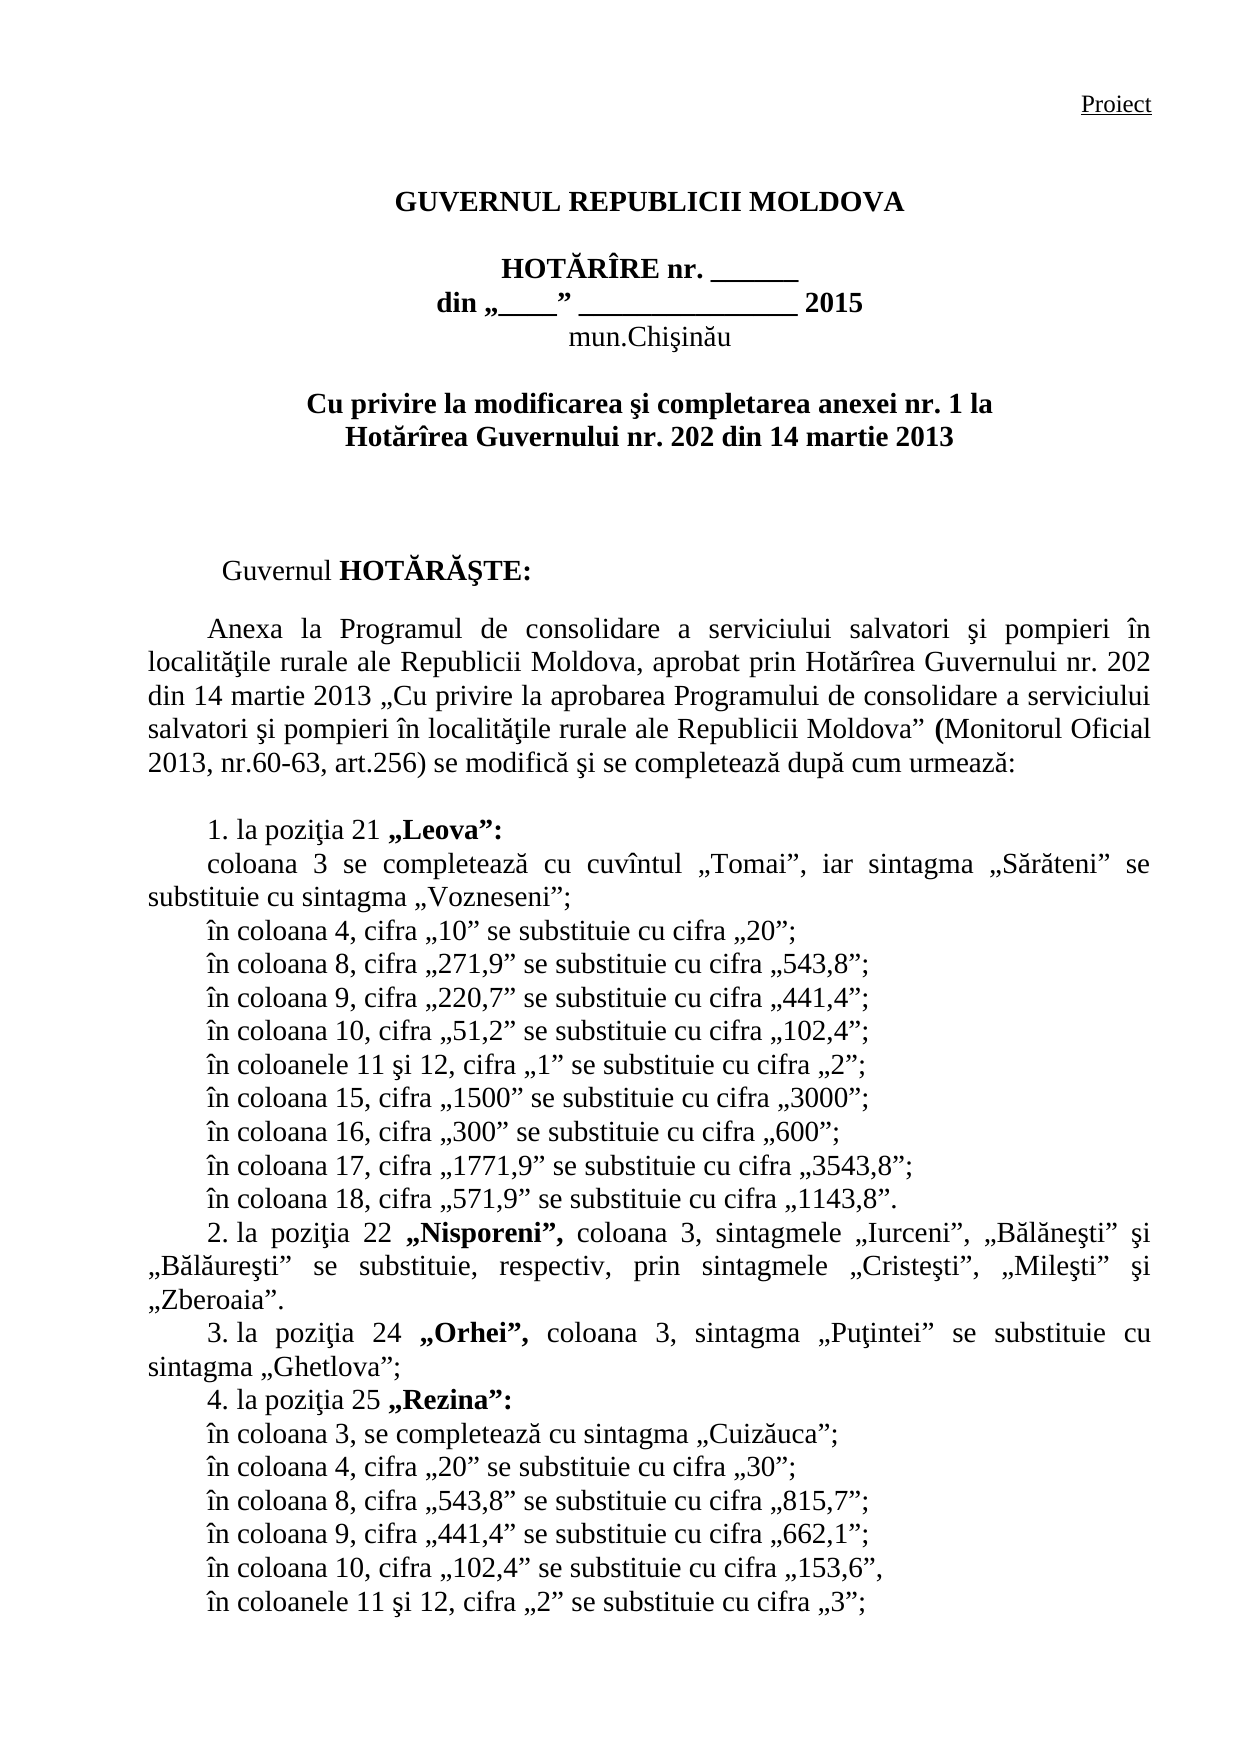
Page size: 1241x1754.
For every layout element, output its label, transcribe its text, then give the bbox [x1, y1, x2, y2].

text Proiect [148, 89, 1152, 117]
list în coloana 9, cifra „220,7” se substituie cu cifra „441,4”; [148, 980, 1152, 1013]
list în coloana 17, cifra „1771,9” se substituie cu cifra „3543,8”; [148, 1148, 1152, 1181]
list la poziţia 25 „Rezina”: [148, 1382, 1152, 1416]
list în coloana 4, cifra „10” se substituie cu cifra „20”; [148, 913, 1152, 946]
text în coloana 10, cifra „102,4” se substituie cu cifra „153,6”, [148, 1550, 1152, 1584]
text din „____” _______________ 2015 [148, 285, 1152, 319]
list la poziţia 21 „Leova”: [148, 812, 1152, 846]
list la poziţia 24 „Orhei”, coloana 3, sintagma „Puţintei” se substituie cu sintagma „Ghetlova”; [148, 1315, 1152, 1382]
text în coloana 4, cifra „20” se substituie cu cifra „30”; [148, 1449, 1152, 1483]
list coloana 3 se completează cu cuvîntul „Tomai”, iar sintagma „Sărăteni” se substituie cu sintagma „Vozneseni”; [148, 846, 1152, 913]
list în coloanele 11 şi 12, cifra „1” se substituie cu cifra „2”; [148, 1047, 1152, 1081]
text în coloana 9, cifra „441,4” se substituie cu cifra „662,1”; [148, 1517, 1152, 1550]
text în coloana 3, se completează cu sintagma „Cuizăuca”; [148, 1416, 1152, 1449]
text mun.Chişinău [148, 319, 1152, 352]
text Guvernul HOTĂRĂŞTE: [148, 553, 1152, 587]
text în coloanele 11 şi 12, cifra „2” se substituie cu cifra „3”; [148, 1584, 1152, 1617]
list în coloana 15, cifra „1500” se substituie cu cifra „3000”; [148, 1081, 1152, 1114]
text GUVERNUL REPUBLICII MOLDOVA [148, 184, 1152, 218]
list în coloana 18, cifra „571,9” se substituie cu cifra „1143,8”. [148, 1181, 1152, 1215]
list în coloana 8, cifra „271,9” se substituie cu cifra „543,8”; [148, 946, 1152, 980]
text Anexa la Programul de consolidare a serviciului salvatori şi pompieri în localităţile rurale ale Republicii Moldova, aprobat prin Hotărîrea Guvernului nr. 202 din 14 martie 2013 „Cu privire la aprobarea Programului de consolidare a serviciului salvatori şi pompieri în localităţile rurale ale Republicii Moldova” (Monitorul Oficial 2013, nr.60-63, art.256) se modifică şi se completează după cum urmează: [148, 611, 1152, 779]
list la poziţia 22 „Nisporeni”, coloana 3, sintagmele „Iurceni”, „Bălăneşti” şi „Bălăureşti” se substituie, respectiv, prin sintagmele „Cristeşti”, „Mileşti” şi „Zberoaia”. [148, 1215, 1152, 1315]
list în coloana 10, cifra „51,2” se substituie cu cifra „102,4”; [148, 1013, 1152, 1047]
text în coloana 8, cifra „543,8” se substituie cu cifra „815,7”; [148, 1483, 1152, 1517]
list în coloana 16, cifra „300” se substituie cu cifra „600”; [148, 1114, 1152, 1148]
text HOTĂRÎRE nr. ______ [148, 252, 1152, 285]
text Hotărîrea Guvernului nr. 202 din 14 martie 2013 [148, 419, 1152, 453]
text Cu privire la modificarea şi completarea anexei nr. 1 la [148, 386, 1152, 419]
